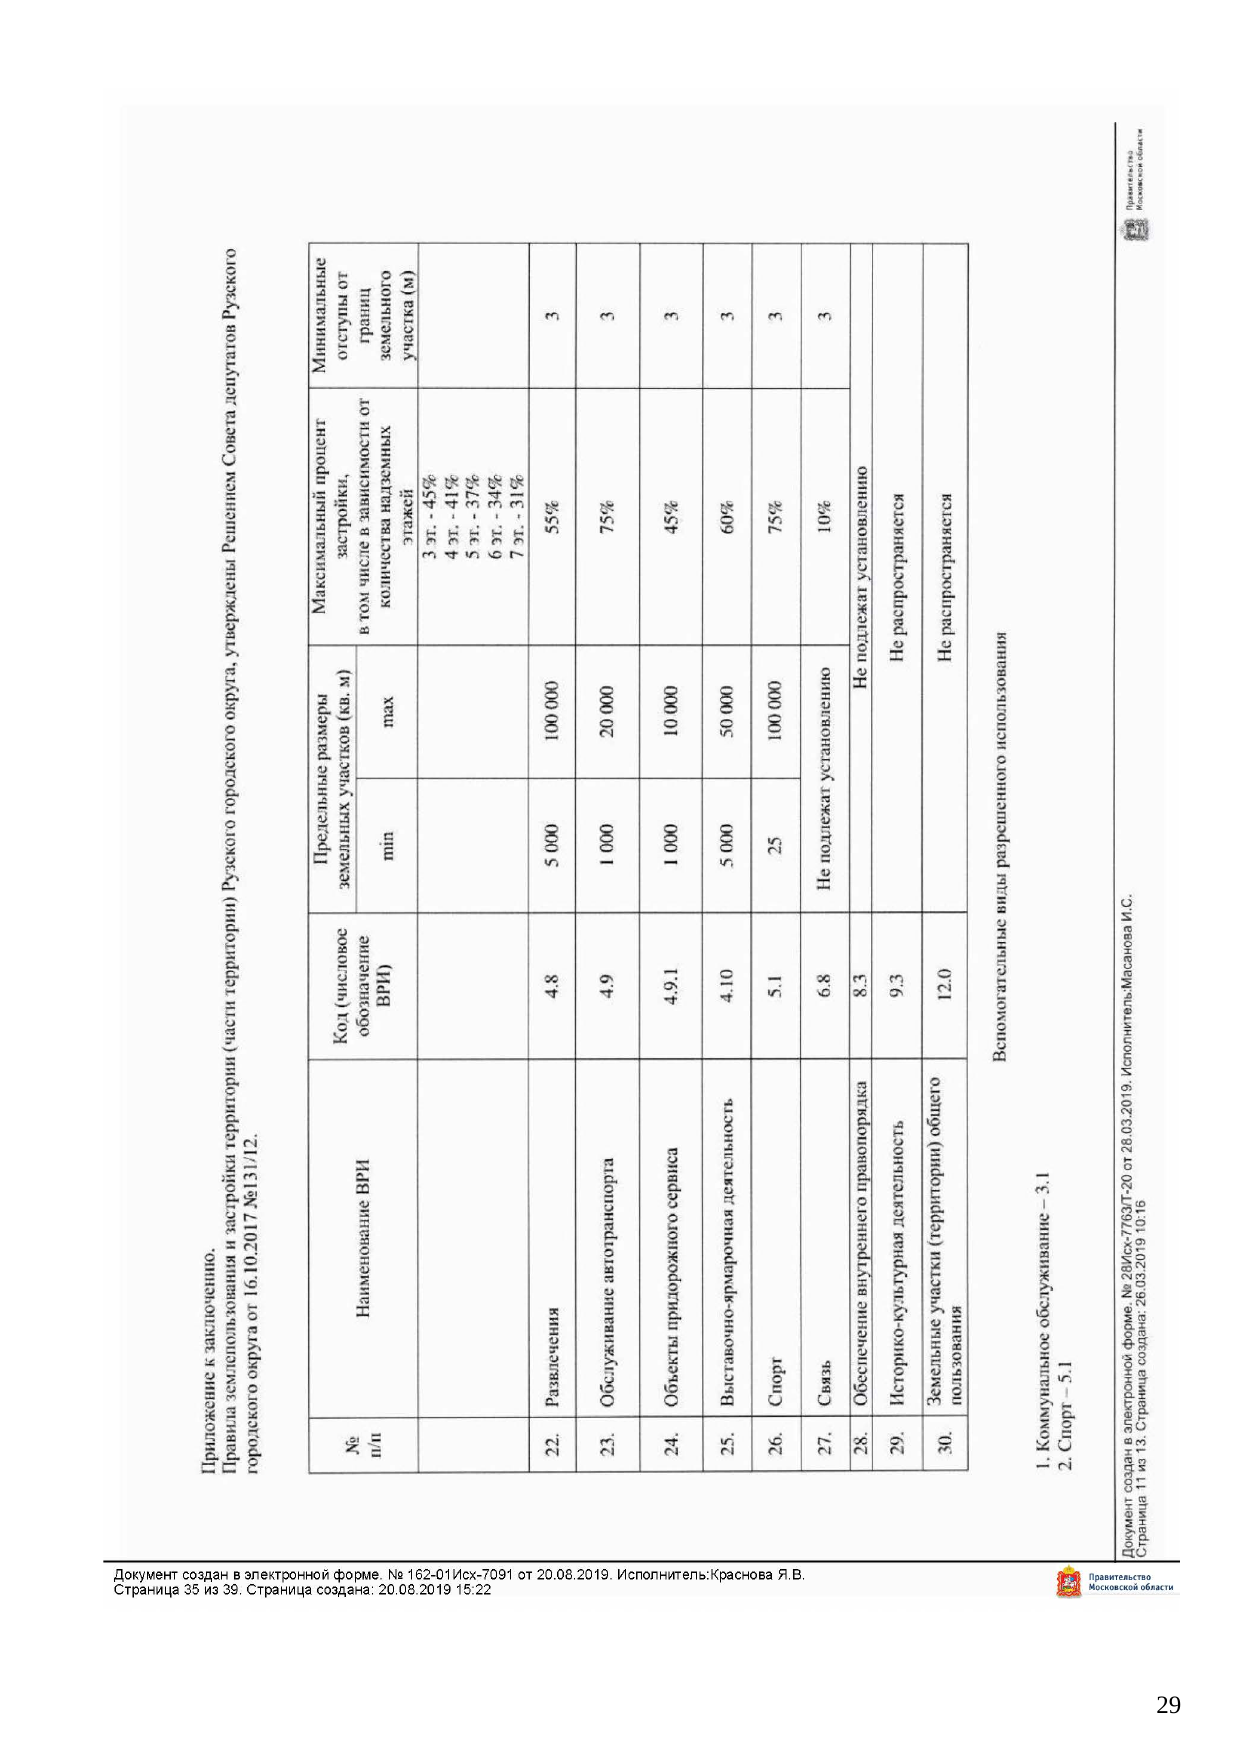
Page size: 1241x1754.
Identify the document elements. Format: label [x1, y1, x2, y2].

picture [103, 88, 1180, 1612]
